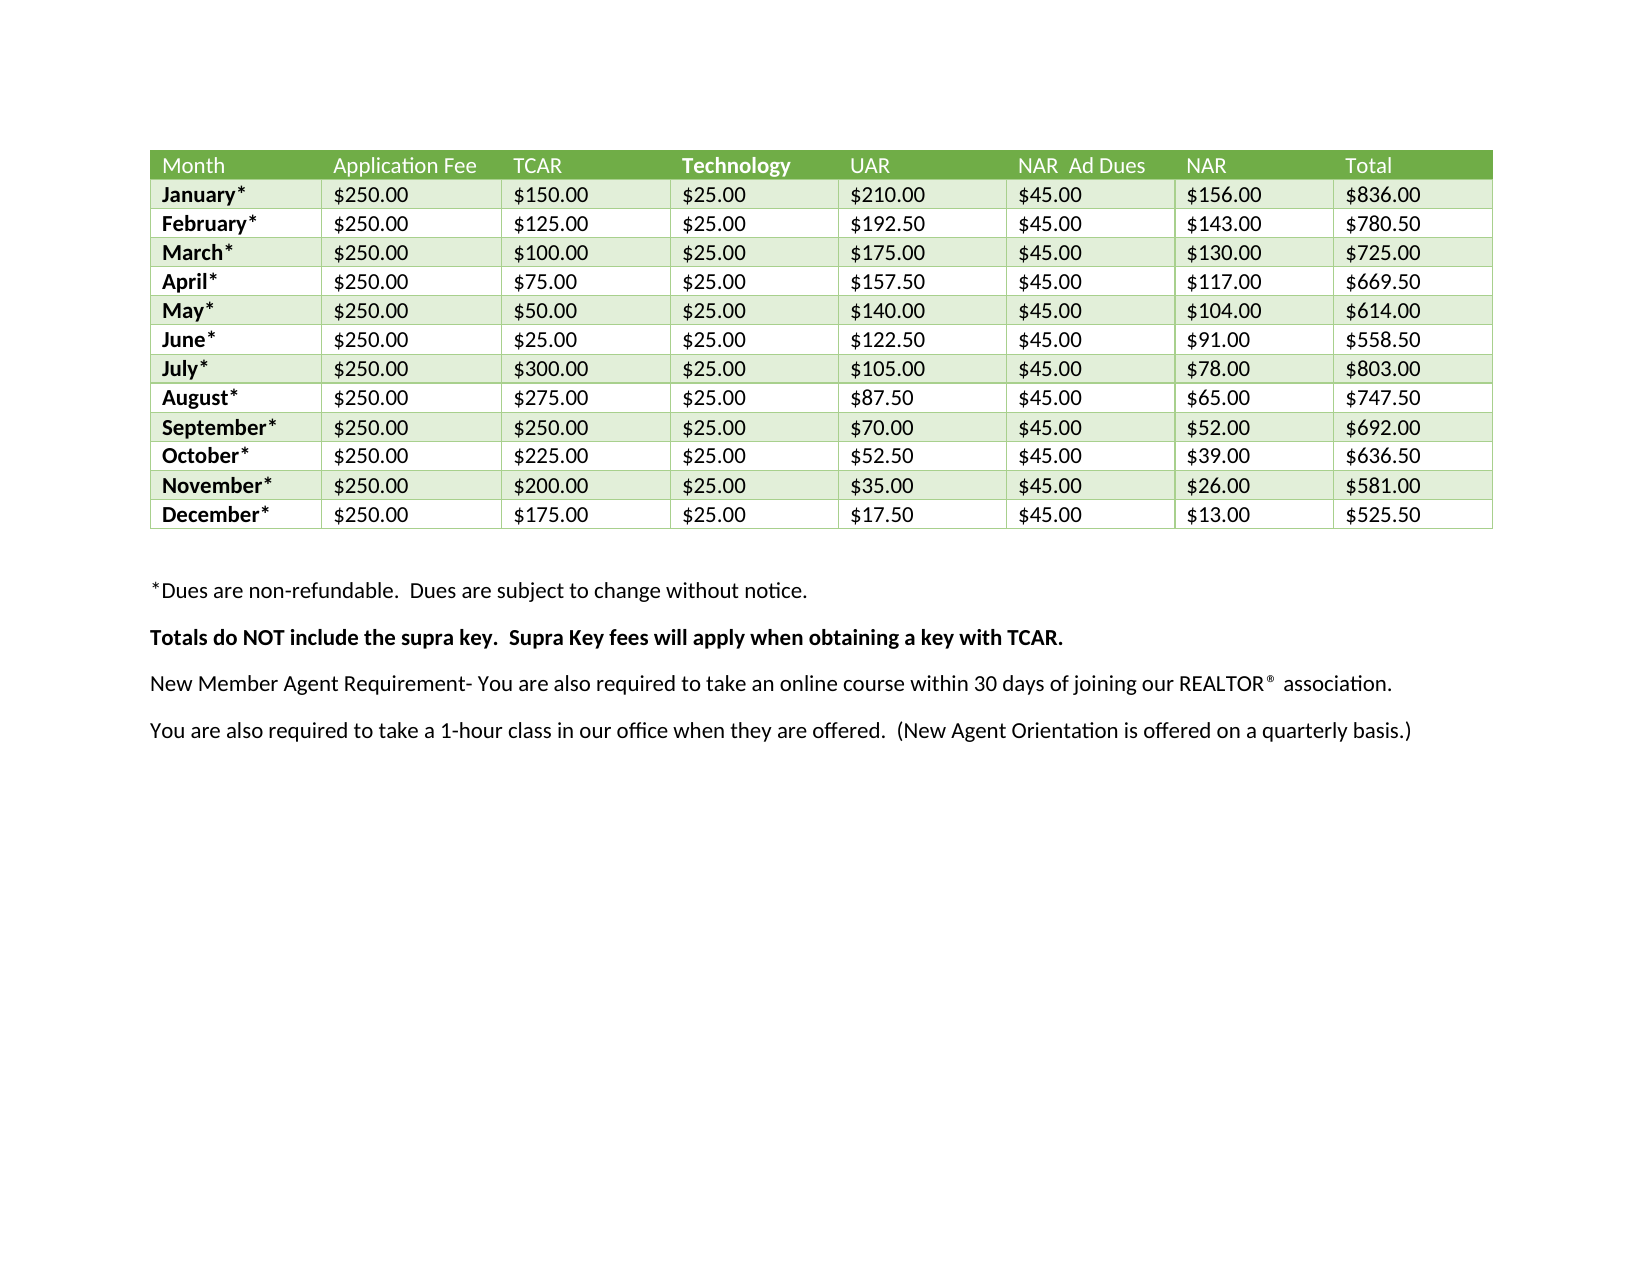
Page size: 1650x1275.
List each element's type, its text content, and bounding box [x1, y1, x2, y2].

table_cell March* [151, 238, 321, 266]
table_cell $250.00 [322, 355, 501, 382]
table_cell $50.00 [502, 296, 670, 324]
table_cell $250.00 [322, 180, 501, 208]
table_cell September* [151, 413, 321, 441]
table_cell $747.50 [1334, 384, 1492, 412]
table_cell $725.00 [1334, 238, 1492, 266]
table_cell $250.00 [322, 471, 501, 499]
table_cell $25.00 [671, 296, 838, 324]
table_cell $45.00 [1007, 355, 1174, 382]
table_cell $25.00 [671, 471, 838, 499]
table_cell $45.00 [1007, 180, 1174, 208]
table_cell April* [151, 267, 321, 295]
table_cell $78.00 [1176, 355, 1333, 382]
table_cell $558.50 [1334, 325, 1492, 353]
table_cell $25.00 [671, 325, 838, 353]
table_header NAR Ad Dues [1007, 151, 1174, 179]
table_cell $45.00 [1007, 325, 1174, 353]
table_cell $45.00 [1007, 413, 1174, 441]
table_header NAR [1176, 151, 1333, 179]
table_cell $836.00 [1334, 180, 1492, 208]
table_cell $250.00 [322, 325, 501, 353]
table_cell $140.00 [839, 296, 1006, 324]
table_cell $52.50 [839, 442, 1006, 470]
table_cell October* [151, 442, 321, 470]
table_cell $100.00 [502, 238, 670, 266]
table_cell $25.00 [671, 238, 838, 266]
table_cell June* [151, 325, 321, 353]
table_cell $25.00 [671, 355, 838, 382]
table_cell $17.50 [839, 500, 1006, 528]
table_cell $26.00 [1176, 471, 1333, 499]
table_cell $25.00 [671, 413, 838, 441]
text Totals do NOT include the supra key. Supra Key fees will apply when obtaining a key with TCAR. [150, 623, 1500, 651]
text You are also required to take a 1-hour class in our office when they are offered. (New Agent Orientation is offered on a quarterly basis.) [150, 716, 1500, 744]
table_cell August* [151, 384, 321, 412]
table_cell $45.00 [1007, 384, 1174, 412]
table_cell $156.00 [1176, 180, 1333, 208]
table_cell $45.00 [1007, 442, 1174, 470]
table_cell $75.00 [502, 267, 670, 295]
table_cell $25.00 [671, 442, 838, 470]
table_cell $45.00 [1007, 500, 1174, 528]
table_cell $803.00 [1334, 355, 1492, 382]
table_cell $175.00 [502, 500, 670, 528]
table_cell $45.00 [1007, 267, 1174, 295]
table_cell $25.00 [671, 209, 838, 237]
table_cell $87.50 [839, 384, 1006, 412]
table_cell $157.50 [839, 267, 1006, 295]
table_header Application Fee [322, 151, 501, 179]
table_cell $175.00 [839, 238, 1006, 266]
table_cell $130.00 [1176, 238, 1333, 266]
table_cell $13.00 [1176, 500, 1333, 528]
table_cell $210.00 [839, 180, 1006, 208]
table_cell $25.00 [671, 180, 838, 208]
table_cell $25.00 [671, 500, 838, 528]
table_cell $45.00 [1007, 209, 1174, 237]
table_header Month [151, 151, 321, 179]
table_cell $250.00 [322, 384, 501, 412]
table_cell $35.00 [839, 471, 1006, 499]
text *Dues are non-refundable. Dues are subject to change without notice. [150, 576, 1500, 604]
table_cell $300.00 [502, 355, 670, 382]
table_cell $39.00 [1176, 442, 1333, 470]
table_cell $525.50 [1334, 500, 1492, 528]
table_cell $250.00 [322, 267, 501, 295]
table_cell $125.00 [502, 209, 670, 237]
table_header Technology [671, 151, 838, 179]
table_cell $250.00 [502, 413, 670, 441]
table_cell $122.50 [839, 325, 1006, 353]
table_header TCAR [502, 151, 670, 179]
table_cell December* [151, 500, 321, 528]
table_cell November* [151, 471, 321, 499]
table_cell $614.00 [1334, 296, 1492, 324]
table_cell $70.00 [839, 413, 1006, 441]
table_cell May* [151, 296, 321, 324]
table_cell $45.00 [1007, 296, 1174, 324]
table_cell $275.00 [502, 384, 670, 412]
table_cell $250.00 [322, 413, 501, 441]
text New Member Agent Requirement- You are also required to take an online course within 30 days of joining our REALTOR® association. [150, 669, 1500, 697]
table_cell $45.00 [1007, 238, 1174, 266]
table_cell $143.00 [1176, 209, 1333, 237]
table_cell February* [151, 209, 321, 237]
table_header Total [1334, 151, 1492, 179]
table_cell $669.50 [1334, 267, 1492, 295]
table_cell July* [151, 355, 321, 382]
table_cell $117.00 [1176, 267, 1333, 295]
table_cell $91.00 [1176, 325, 1333, 353]
table_cell $692.00 [1334, 413, 1492, 441]
table_cell $250.00 [322, 500, 501, 528]
table_cell $780.50 [1334, 209, 1492, 237]
table_cell January* [151, 180, 321, 208]
table_header UAR [839, 151, 1006, 179]
table_cell $250.00 [322, 296, 501, 324]
table_cell $150.00 [502, 180, 670, 208]
table_cell $192.50 [839, 209, 1006, 237]
table_cell $250.00 [322, 238, 501, 266]
table_cell $200.00 [502, 471, 670, 499]
table_cell $636.50 [1334, 442, 1492, 470]
table_cell $25.00 [502, 325, 670, 353]
table_cell $65.00 [1176, 384, 1333, 412]
table_cell $250.00 [322, 442, 501, 470]
table_cell $52.00 [1176, 413, 1333, 441]
table_cell $250.00 [322, 209, 501, 237]
table_cell $105.00 [839, 355, 1006, 382]
table_cell $104.00 [1176, 296, 1333, 324]
table_cell $45.00 [1007, 471, 1174, 499]
table_cell $225.00 [502, 442, 670, 470]
table_cell $25.00 [671, 267, 838, 295]
table_cell $581.00 [1334, 471, 1492, 499]
table_cell $25.00 [671, 384, 838, 412]
